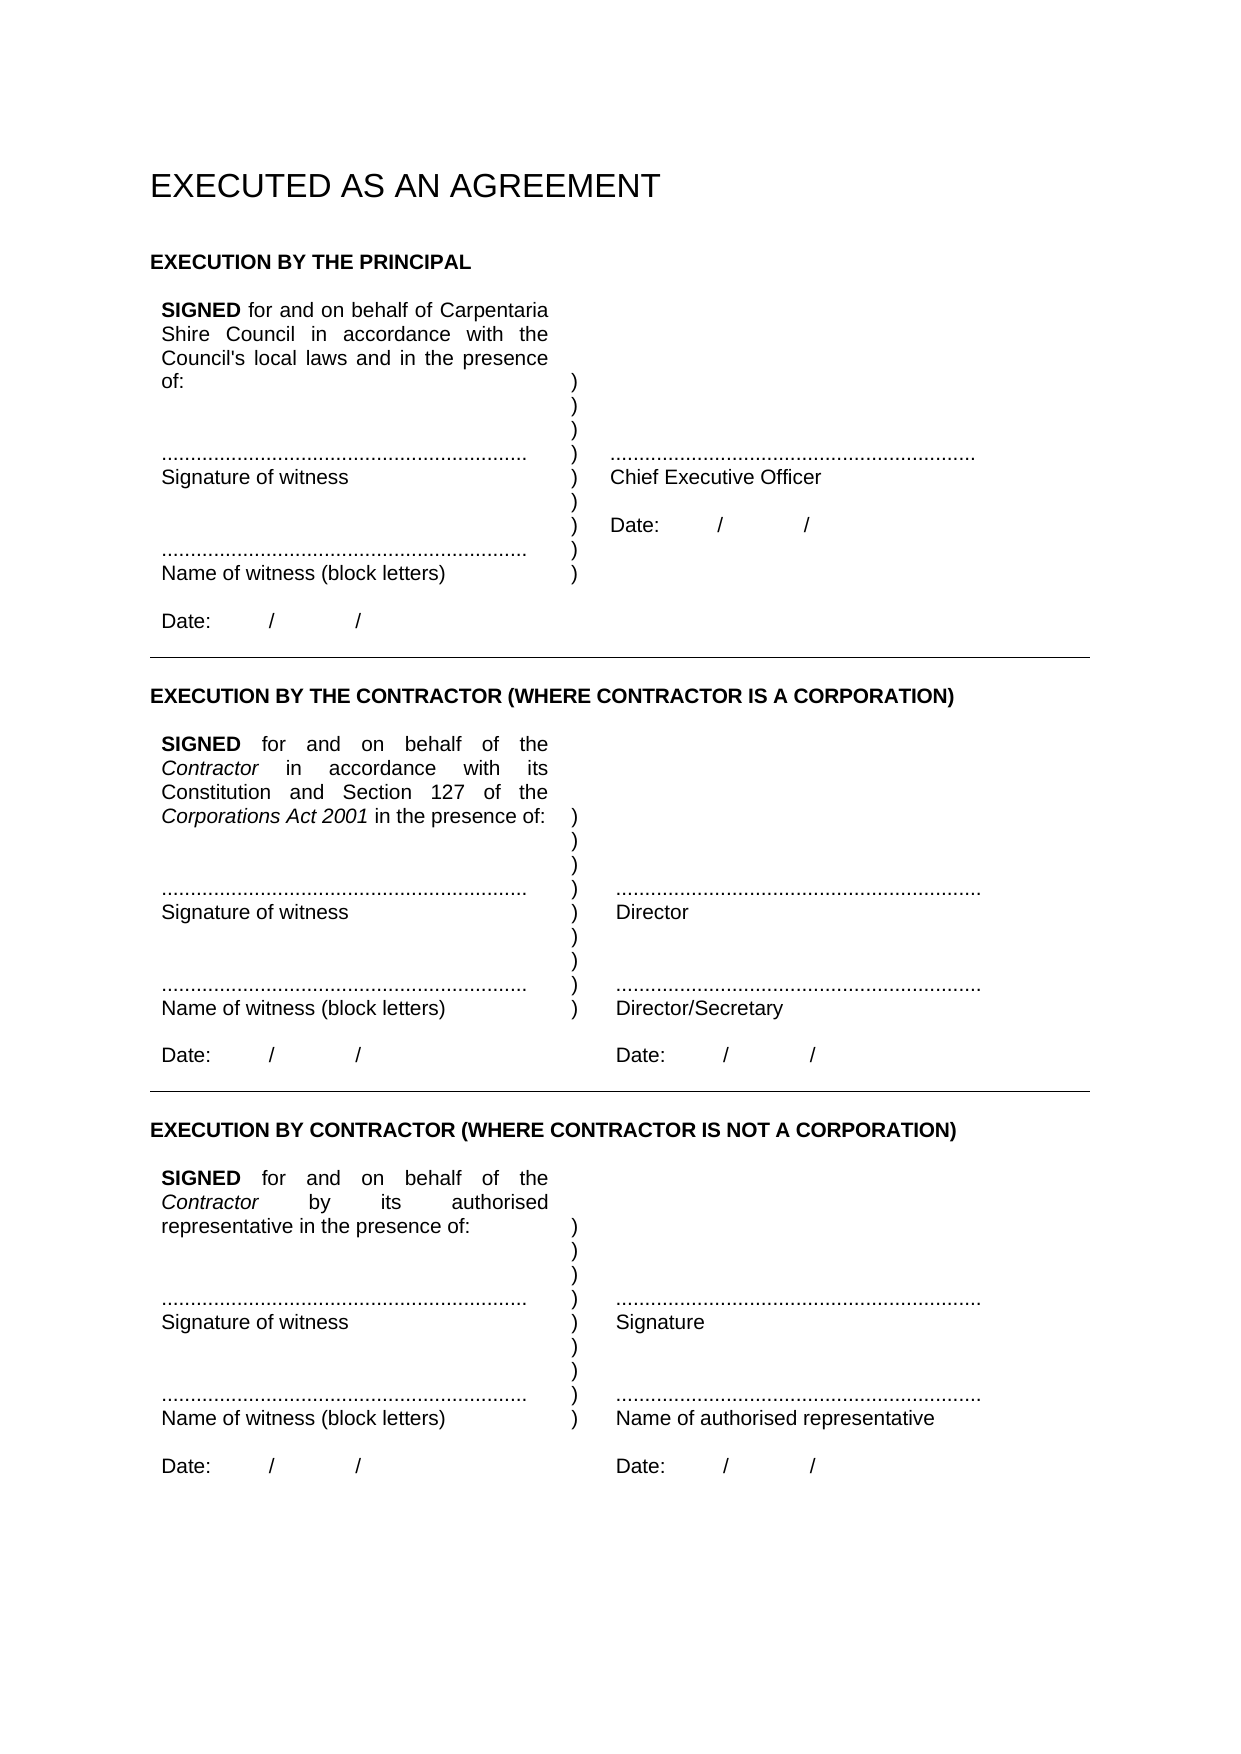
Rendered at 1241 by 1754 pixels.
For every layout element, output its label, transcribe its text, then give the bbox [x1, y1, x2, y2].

table_header SIGNED for and on behalf of the Contractor by its authorised representative in the presence of: Signature of witness Name of witness (block letters) Date: / / [150, 1166, 560, 1478]
table_header SIGNED for and on behalf of Carpentaria Shire Council in accordance with the Council's local laws and in the presence of: Signature of witness Name of witness (block letters) Date: / / [150, 298, 559, 633]
table_header ) ) ) ) ) ) ) ) ) [560, 298, 598, 633]
text EXECUTION BY CONTRACTOR (WHERE CONTRACTOR IS NOT A CORPORATION) [150, 1118, 1090, 1142]
text EXECUTED AS AN AGREEMENT [150, 166, 1090, 204]
table_header Director Director/Secretary Date: / / [604, 732, 1092, 1067]
table_header ) ) ) ) ) ) ) ) ) [560, 1166, 604, 1478]
text EXECUTION BY THE PRINCIPAL [150, 249, 1090, 273]
table_header Chief Executive Officer Date: / / [599, 298, 1090, 633]
table_header SIGNED for and on behalf of the Contractor in accordance with its Constitution and Section 127 of the Corporations Act 2001 in the presence of: Signature of witness Name of witness (block letters) Date: / / [150, 732, 560, 1067]
table_header Signature Name of authorised representative Date: / / [604, 1166, 1092, 1478]
table_header ) ) ) ) ) ) ) ) ) [560, 732, 604, 1067]
text EXECUTION BY THE CONTRACTOR (WHERE CONTRACTOR IS A CORPORATION) [150, 684, 1090, 708]
